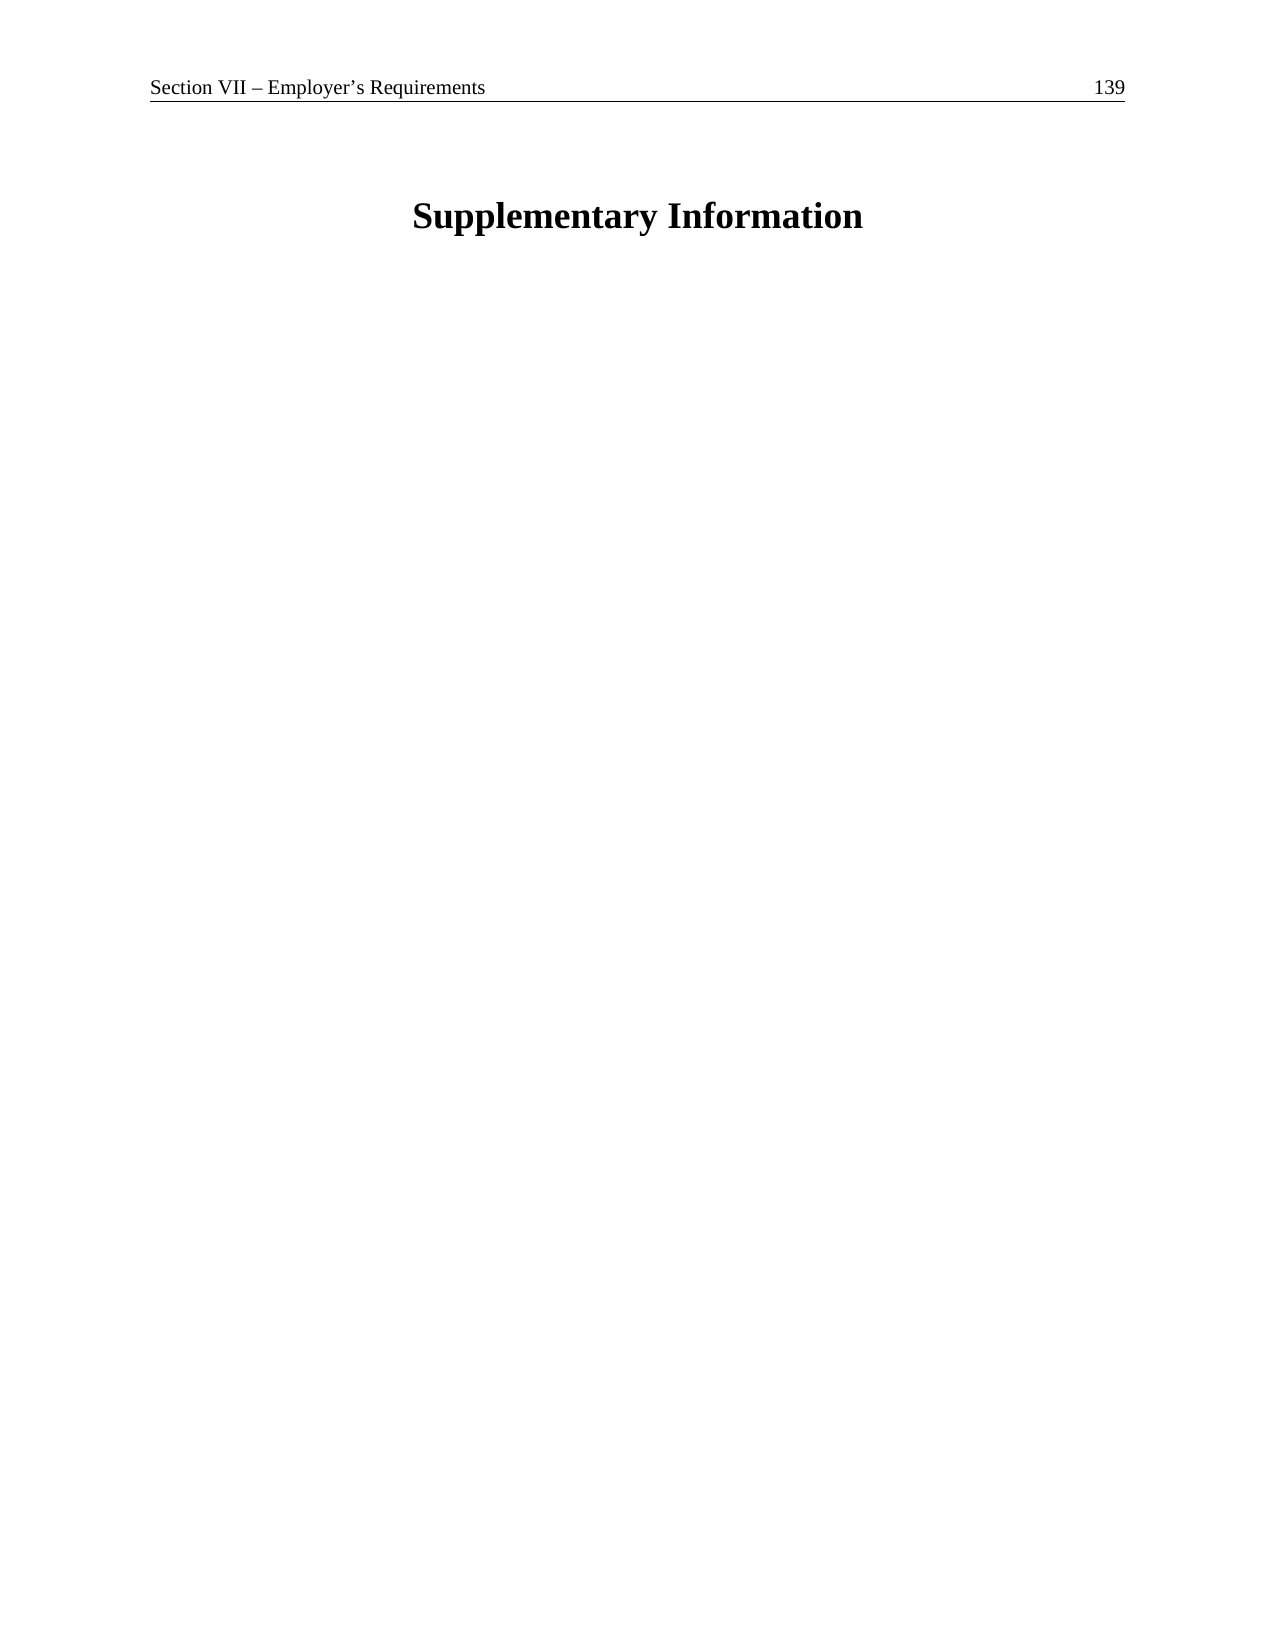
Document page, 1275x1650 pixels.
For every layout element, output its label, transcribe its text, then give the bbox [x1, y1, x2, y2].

text Supplementary Information [150, 193, 1125, 236]
